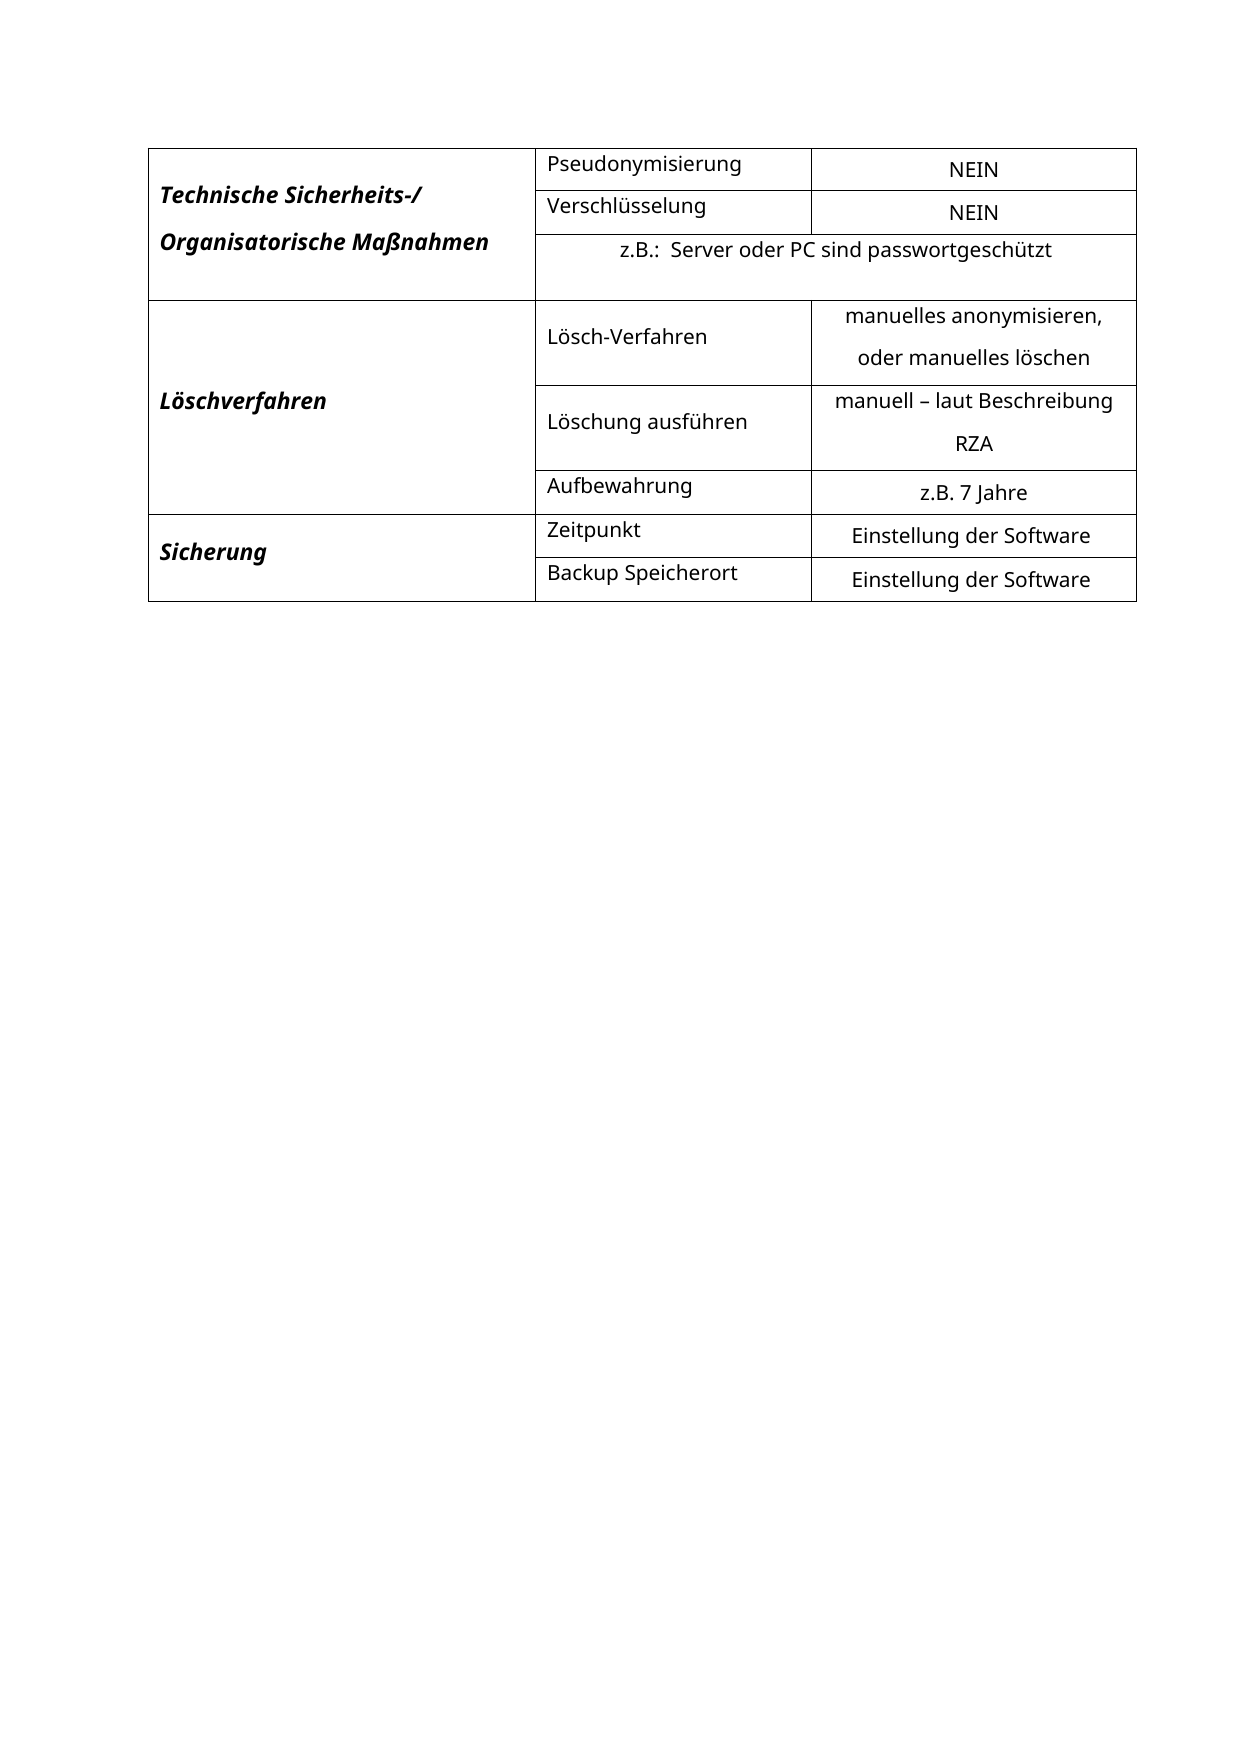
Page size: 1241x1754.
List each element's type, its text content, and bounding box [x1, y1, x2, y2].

table_cell Aufbewahrung [536, 471, 811, 514]
table_cell Backup Speicherort [536, 558, 811, 601]
table_cell Lösch-Verfahren [536, 301, 811, 385]
table_cell z.B.: Server oder PC sind passwortgeschützt [536, 235, 1136, 300]
table_cell Einstellung der Software [812, 558, 1136, 601]
table_cell NEIN [812, 191, 1136, 234]
table_cell Löschverfahren [149, 301, 535, 514]
table_cell manuelles anonymisieren, oder manuelles löschen [812, 301, 1136, 385]
table_cell Einstellung der Software [812, 515, 1136, 557]
table_cell Sicherung [149, 515, 535, 601]
table_cell NEIN [812, 149, 1136, 190]
table_cell Löschung ausführen [536, 386, 811, 470]
table_cell Technische Sicherheits-/ Organisatorische Maßnahmen [149, 149, 535, 300]
table_cell Verschlüsselung [536, 191, 811, 234]
table_cell Zeitpunkt [536, 515, 811, 557]
table_cell manuell – laut Beschreibung RZA [812, 386, 1136, 470]
table_cell z.B. 7 Jahre [812, 471, 1136, 514]
table_cell Pseudonymisierung [536, 149, 811, 190]
